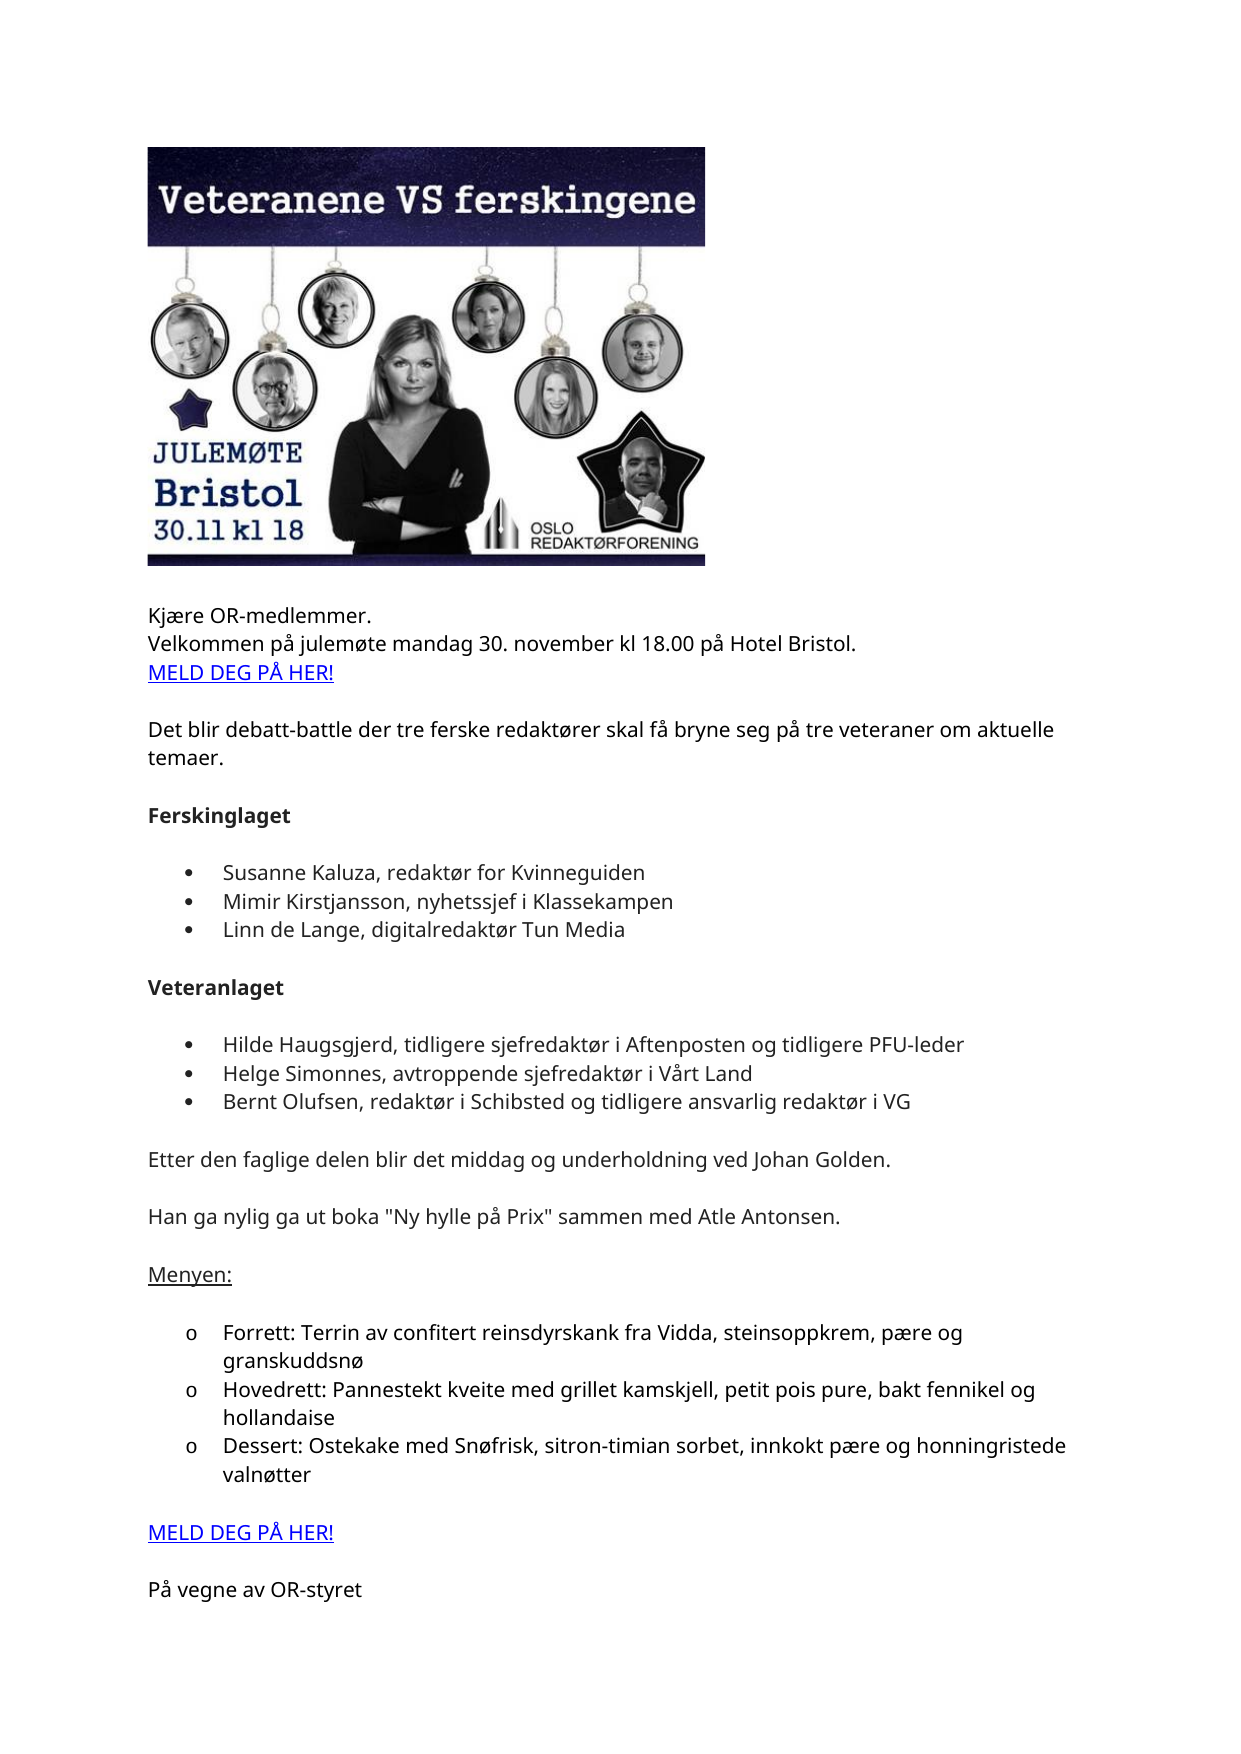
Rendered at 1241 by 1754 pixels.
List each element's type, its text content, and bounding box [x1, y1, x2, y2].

list Forrett: Terrin av confitert reinsdyrskank fra Vidda, steinsoppkrem, pære og granskuddsnø [185, 1318, 1093, 1375]
list Dessert: Ostekake med Snøfrisk, sitron-timian sorbet, innkokt pære og honningristede valnøtter [185, 1432, 1093, 1489]
text MELD DEG PÅ HER! [148, 658, 1093, 686]
list Linn de Lange, digitalredaktør Tun Media [185, 915, 1093, 944]
text Etter den faglige delen blir det middag og underholdning ved Johan Golden. [148, 1145, 1093, 1173]
text Det blir debatt-battle der tre ferske redaktører skal få bryne seg på tre veteraner om aktuelle temaer. [148, 715, 1093, 772]
text Menyen: [148, 1260, 1093, 1288]
text Ferskinglaget [148, 801, 1093, 829]
list Hovedrett: Pannestekt kveite med grillet kamskjell, petit pois pure, bakt fennikel og hollandaise [185, 1375, 1093, 1432]
text Kjære OR-medlemmer. [148, 601, 1093, 629]
text Han ga nylig ga ut boka "Ny hylle på Prix" sammen med Atle Antonsen. [148, 1202, 1093, 1231]
list Mimir Kirstjansson, nyhetssjef i Klassekampen [185, 887, 1093, 915]
list Helge Simonnes, avtroppende sjefredaktør i Vårt Land [185, 1059, 1093, 1087]
list Susanne Kaluza, redaktør for Kvinneguiden [185, 858, 1093, 887]
text MELD DEG PÅ HER! [148, 1518, 1093, 1546]
list Bernt Olufsen, redaktør i Schibsted og tidligere ansvarlig redaktør i VG [185, 1087, 1093, 1116]
list Hilde Haugsgjerd, tidligere sjefredaktør i Aftenposten og tidligere PFU-leder [185, 1030, 1093, 1059]
picture [147, 147, 705, 566]
text På vegne av OR-styret [148, 1575, 1093, 1603]
text Veteranlaget [148, 973, 1093, 1001]
text Velkommen på julemøte mandag 30. november kl 18.00 på Hotel Bristol. [148, 629, 1093, 658]
